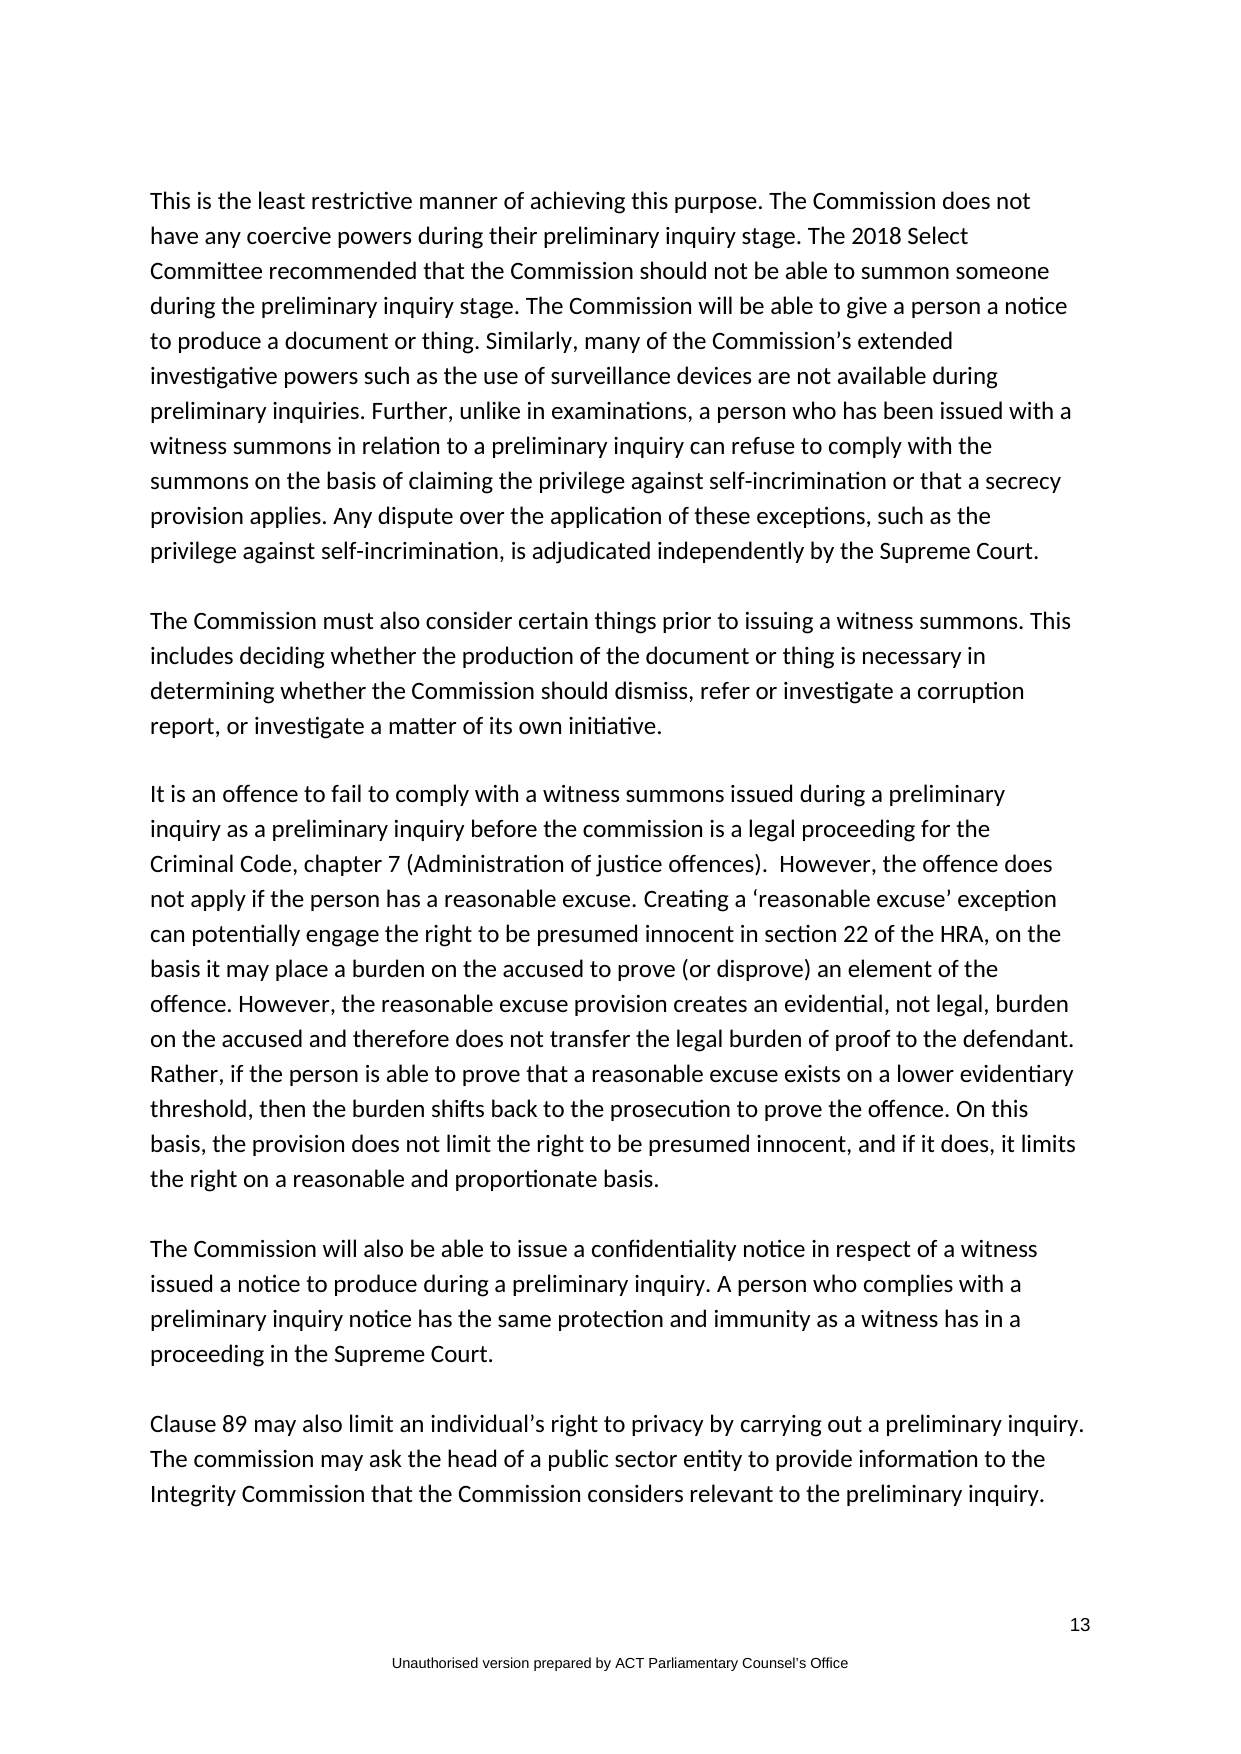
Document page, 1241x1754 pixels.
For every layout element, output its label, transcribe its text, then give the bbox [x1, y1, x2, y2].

text Clause 89 may also limit an individual’s right to privacy by carrying out a preliminary inquiry. The commission may ask the head of a public sector entity to provide information to the Integrity Commission that the Commission considers relevant to the preliminary inquiry. [150, 1409, 1090, 1509]
text This is the least restrictive manner of achieving this purpose. The Commission does not have any coercive powers during their preliminary inquiry stage. The 2018 Select Committee recommended that the Commission should not be able to summon someone during the preliminary inquiry stage. The Commission will be able to give a person a notice to produce a document or thing. Similarly, many of the Commission’s extended investigative powers such as the use of surveillance devices are not available during preliminary inquiries. Further, unlike in examinations, a person who has been issued with a witness summons in relation to a preliminary inquiry can refuse to comply with the summons on the basis of claiming the privilege against self-incrimination or that a secrecy provision applies. Any dispute over the application of these exceptions, such as the privilege against self-incrimination, is adjudicated independently by the Supreme Court. [150, 185, 1080, 566]
text The Commission will also be able to issue a confidentiality notice in respect of a witness issued a notice to produce during a preliminary inquiry. A person who complies with a preliminary inquiry notice has the same protection and immunity as a witness has in a proceeding in the Supreme Court. [150, 1234, 1090, 1369]
text It is an offence to fail to comply with a witness summons issued during a preliminary inquiry as a preliminary inquiry before the commission is a legal proceeding for the Criminal Code, chapter 7 (Administration of justice offences). However, the offence does not apply if the person has a reasonable excuse. Creating a ‘reasonable excuse’ exception can potentially engage the right to be presumed innocent in section 22 of the HRA, on the basis it may place a burden on the accused to prove (or disprove) an element of the offence. However, the reasonable excuse provision creates an evidential, not legal, burden on the accused and therefore does not transfer the legal burden of proof to the defendant. Rather, if the person is able to prove that a reasonable excuse exists on a lower evidentiary threshold, then the burden shifts back to the prosecution to prove the offence. On this basis, the provision does not limit the right to be presumed innocent, and if it does, it limits the right on a reasonable and proportionate basis. [150, 779, 1080, 1194]
text The Commission must also consider certain things prior to issuing a witness summons. This includes deciding whether the production of the document or thing is necessary in determining whether the Commission should dismiss, refer or investigate a corruption report, or investigate a matter of its own initiative. [150, 605, 1090, 741]
